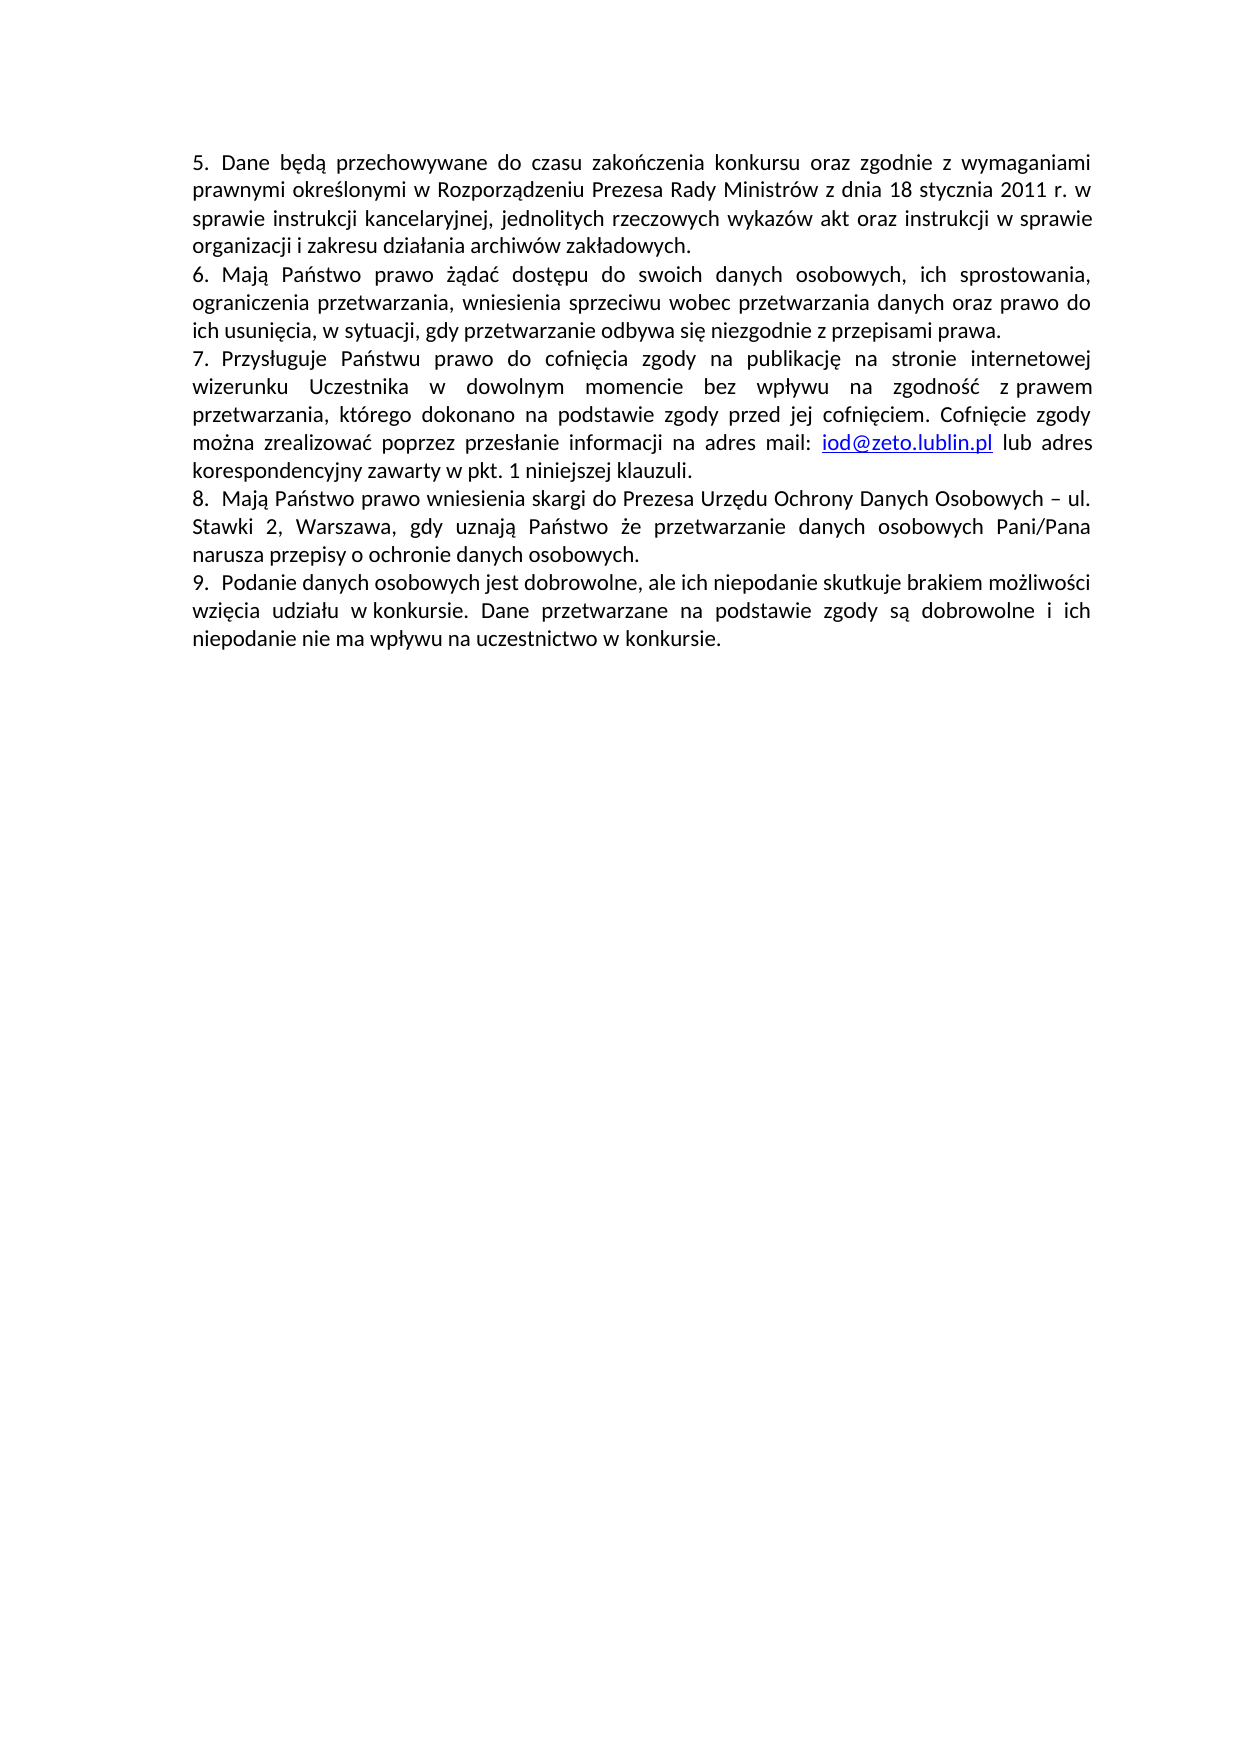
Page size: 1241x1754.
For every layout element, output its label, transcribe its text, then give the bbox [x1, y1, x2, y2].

list Mają Państwo prawo wniesienia skargi do Prezesa Urzędu Ochrony Danych Osobowych – ul. Stawki 2, Warszawa, gdy uznają Państwo że przetwarzanie danych osobowych Pani/Pana narusza przepisy o ochronie danych osobowych. [192, 484, 1093, 568]
list Podanie danych osobowych jest dobrowolne, ale ich niepodanie skutkuje brakiem możliwości wzięcia udziału w konkursie. Dane przetwarzane na podstawie zgody są dobrowolne i ich niepodanie nie ma wpływu na uczestnictwo w konkursie. [192, 568, 1093, 652]
list Dane będą przechowywane do czasu zakończenia konkursu oraz zgodnie z wymaganiami prawnymi określonymi w Rozporządzeniu Prezesa Rady Ministrów z dnia 18 stycznia 2011 r. w sprawie instrukcji kancelaryjnej, jednolitych rzeczowych wykazów akt oraz instrukcji w sprawie organizacji i zakresu działania archiwów zakładowych. [192, 148, 1093, 260]
list Mają Państwo prawo żądać dostępu do swoich danych osobowych, ich sprostowania, ograniczenia przetwarzania, wniesienia sprzeciwu wobec przetwarzania danych oraz prawo do ich usunięcia, w sytuacji, gdy przetwarzanie odbywa się niezgodnie z przepisami prawa. [192, 260, 1093, 344]
list Przysługuje Państwu prawo do cofnięcia zgody na publikację na stronie internetowej wizerunku Uczestnika w dowolnym momencie bez wpływu na zgodność z prawem przetwarzania, którego dokonano na podstawie zgody przed jej cofnięciem. Cofnięcie zgody można zrealizować poprzez przesłanie informacji na adres mail: iod@zeto.lublin.pl lub adres korespondencyjny zawarty w pkt. 1 niniejszej klauzuli. [192, 344, 1093, 484]
